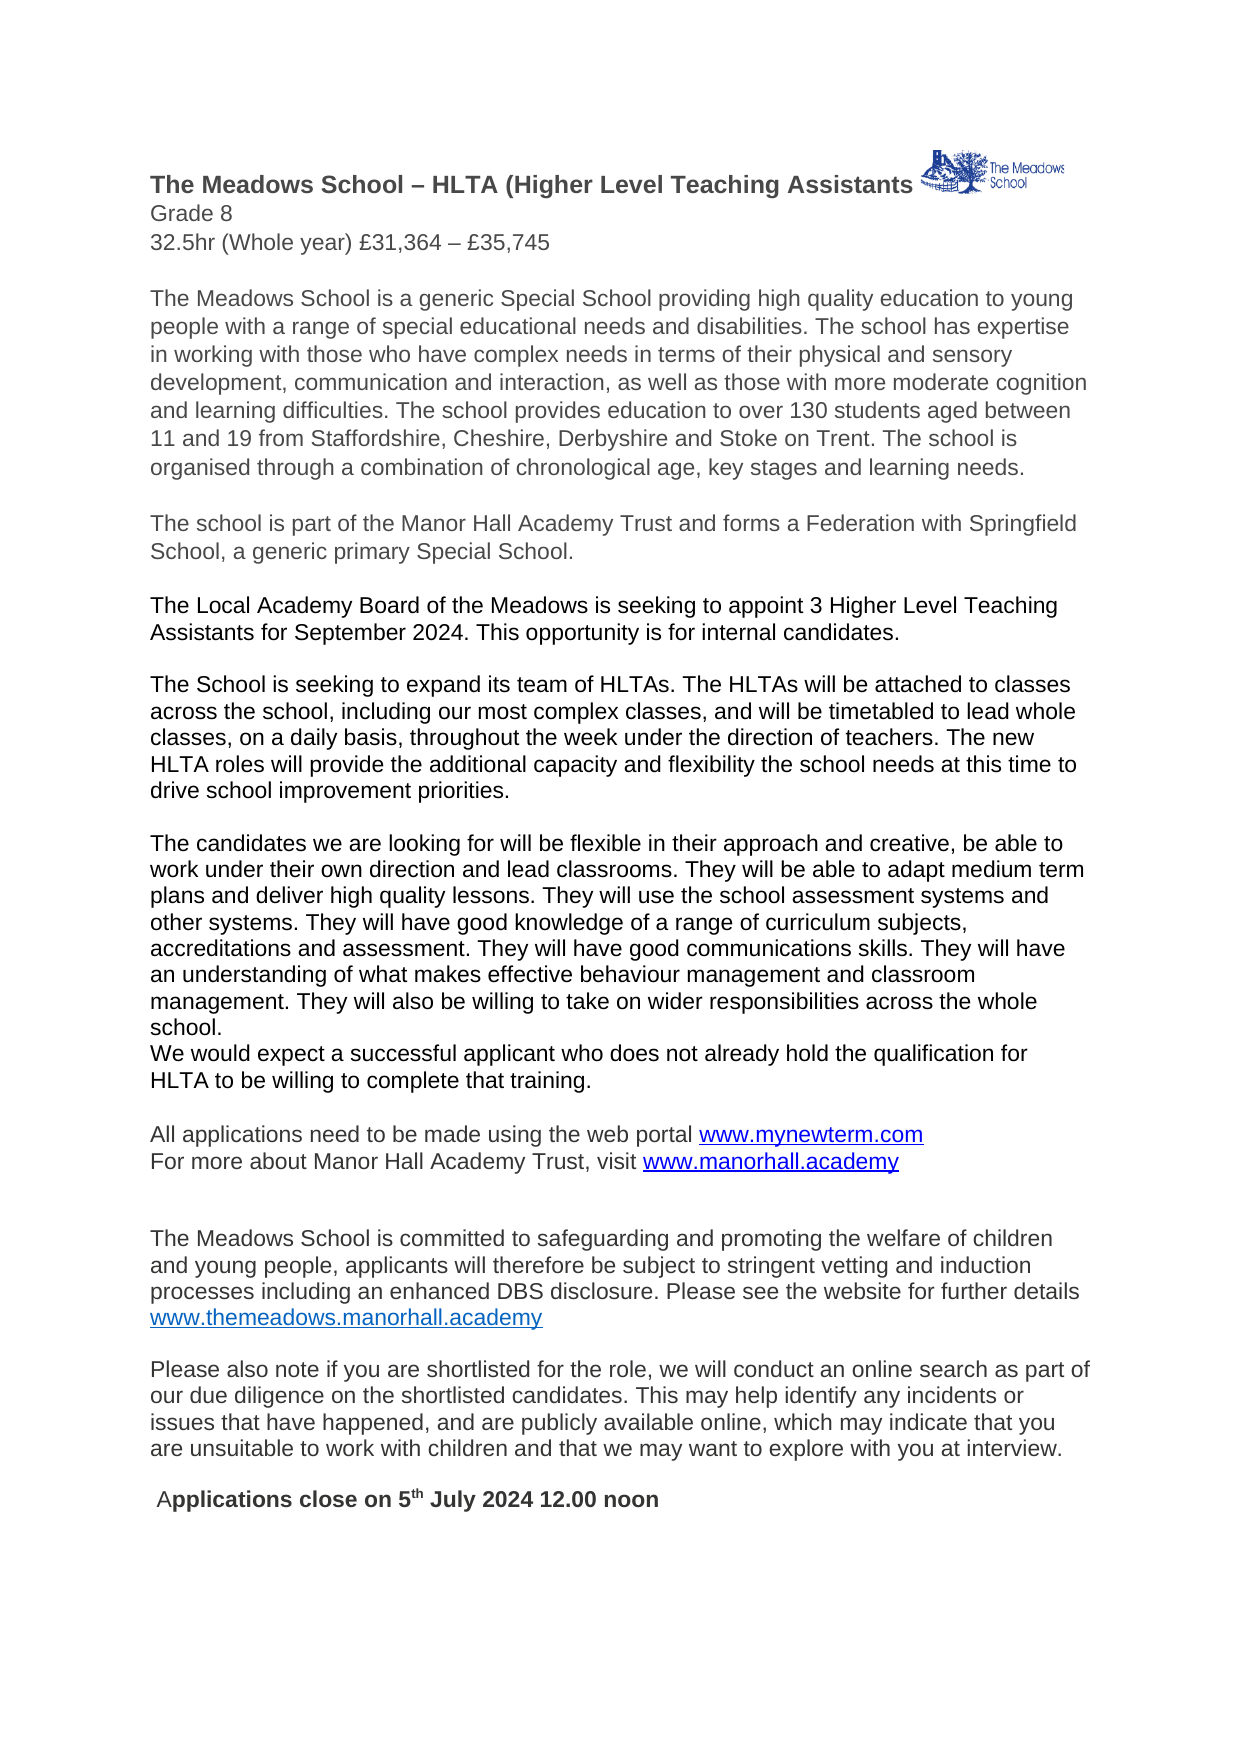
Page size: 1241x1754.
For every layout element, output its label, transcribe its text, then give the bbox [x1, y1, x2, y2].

picture [920, 150, 1065, 194]
text For more about Manor Hall Academy Trust, visit www.manorhall.academy [150, 1148, 1090, 1174]
text The Local Academy Board of the Meadows is seeking to appoint 3 Higher Level Teaching Assistants for September 2024. This opportunity is for internal candidates. [150, 592, 1090, 645]
text All applications need to be made using the web portal www.mynewterm.com [150, 1121, 1090, 1148]
text Applications close on 5th July 2024 12.00 noon [150, 1486, 1090, 1512]
text Please also note if you are shortlisted for the role, we will conduct an online search as part of our due diligence on the shortlisted candidates. This may help identify any incidents or issues that have happened, and are publicly available online, which may indicate that you are unsuitable to work with children and that we may want to explore with you at interview. [150, 1356, 1090, 1461]
text Grade 8 [150, 199, 1090, 227]
text The Meadows School is committed to safeguarding and promoting the welfare of children and young people, applicants will therefore be subject to stringent vetting and induction processes including an enhanced DBS disclosure. Please see the website for further details www.themeadows.manorhall.academy [150, 1225, 1090, 1331]
text 32.5hr (Whole year) £31,364 – £35,745 [150, 227, 1090, 255]
text We would expect a successful applicant who does not already hold the qualification for HLTA to be willing to complete that training. [150, 1040, 1090, 1093]
text The Meadows School – HLTA (Higher Level Teaching Assistants [150, 150, 1090, 199]
text The school is part of the Manor Hall Academy Trust and forms a Federation with Springfield School, a generic primary Special School. [150, 508, 1090, 564]
text The School is seeking to expand its team of HLTAs. The HLTAs will be attached to classes across the school, including our most complex classes, and will be timetabled to lead whole classes, on a daily basis, throughout the week under the direction of teachers. The new HLTA roles will provide the additional capacity and flexibility the school needs at this time to drive school improvement priorities. [150, 671, 1090, 803]
text The candidates we are looking for will be flexible in their approach and creative, be able to work under their own direction and lead classrooms. They will be able to adapt medium term plans and deliver high quality lessons. They will use the school assessment systems and other systems. They will have good knowledge of a range of curriculum subjects, accreditations and assessment. They will have good communications skills. They will have an understanding of what makes effective behaviour management and classroom management. They will also be willing to take on wider responsibilities across the whole school. [150, 829, 1090, 1040]
text The Meadows School is a generic Special School providing high quality education to young people with a range of special educational needs and disabilities. The school has expertise in working with those who have complex needs in terms of their physical and sensory development, communication and interaction, as well as those with more moderate cognition and learning difficulties. The school provides education to over 130 students aged between 11 and 19 from Staffordshire, Cheshire, Derbyshire and Stoke on Trent. The school is organised through a combination of chronological age, key stages and learning needs. [150, 283, 1090, 480]
